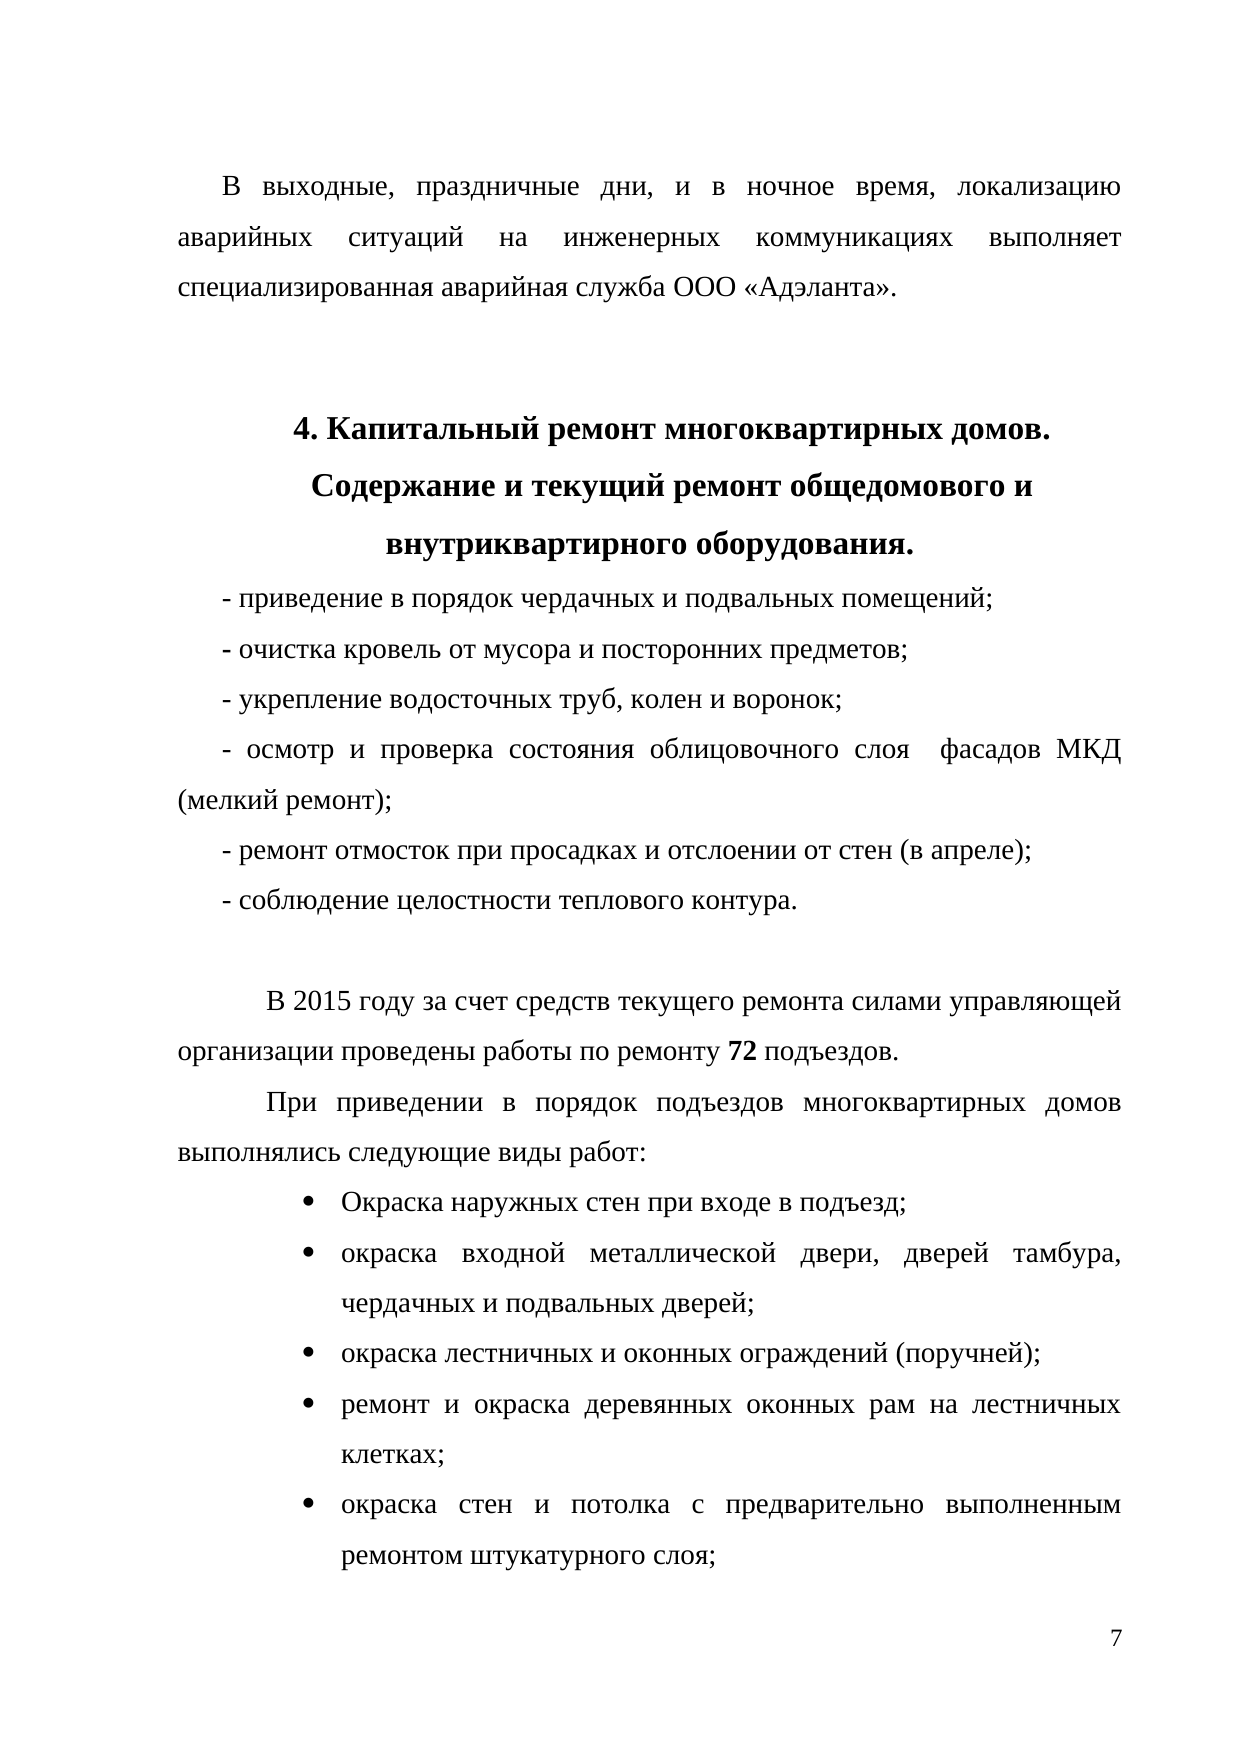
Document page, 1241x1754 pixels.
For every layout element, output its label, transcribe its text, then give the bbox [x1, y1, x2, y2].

text - приведение в порядок чердачных и подвальных помещений; [177, 581, 1122, 614]
text - соблюдение целостности теплового контура. [177, 882, 1122, 916]
text - очистка кровель от мусора и посторонних предметов; [177, 631, 1122, 664]
text В 2015 году за счет средств текущего ремонта силами управляющей организации проведены работы по ремонту 72 подъездов. [177, 983, 1122, 1067]
list ремонт и окраска деревянных оконных рам на лестничных клетках; [303, 1386, 1122, 1470]
text 4. Капитальный ремонт многоквартирных домов. [177, 408, 1122, 446]
list окраска стен и потолка с предварительно выполненным ремонтом штукатурного слоя; [303, 1487, 1122, 1571]
text - осмотр и проверка состояния облицовочного слоя фасадов МКД (мелкий ремонт); [177, 731, 1122, 815]
text В выходные, праздничные дни, и в ночное время, локализацию аварийных ситуаций на инженерных коммуникациях выполняет специализированная аварийная служба ООО «Адэланта». [177, 168, 1122, 303]
text - ремонт отмосток при просадках и отслоении от стен (в апреле); [177, 832, 1122, 866]
text Содержание и текущий ремонт общедомового и внутриквартирного оборудования. [177, 466, 1122, 561]
text - укрепление водосточных труб, колен и воронок; [177, 681, 1122, 715]
list окраска входной металлической двери, дверей тамбура, чердачных и подвальных дверей; [303, 1235, 1122, 1319]
list Окраска наружных стен при входе в подъезд; [303, 1184, 1122, 1218]
text При приведении в порядок подъездов многоквартирных домов выполнялись следующие виды работ: [177, 1084, 1122, 1167]
list окраска лестничных и оконных ограждений (поручней); [303, 1335, 1122, 1369]
